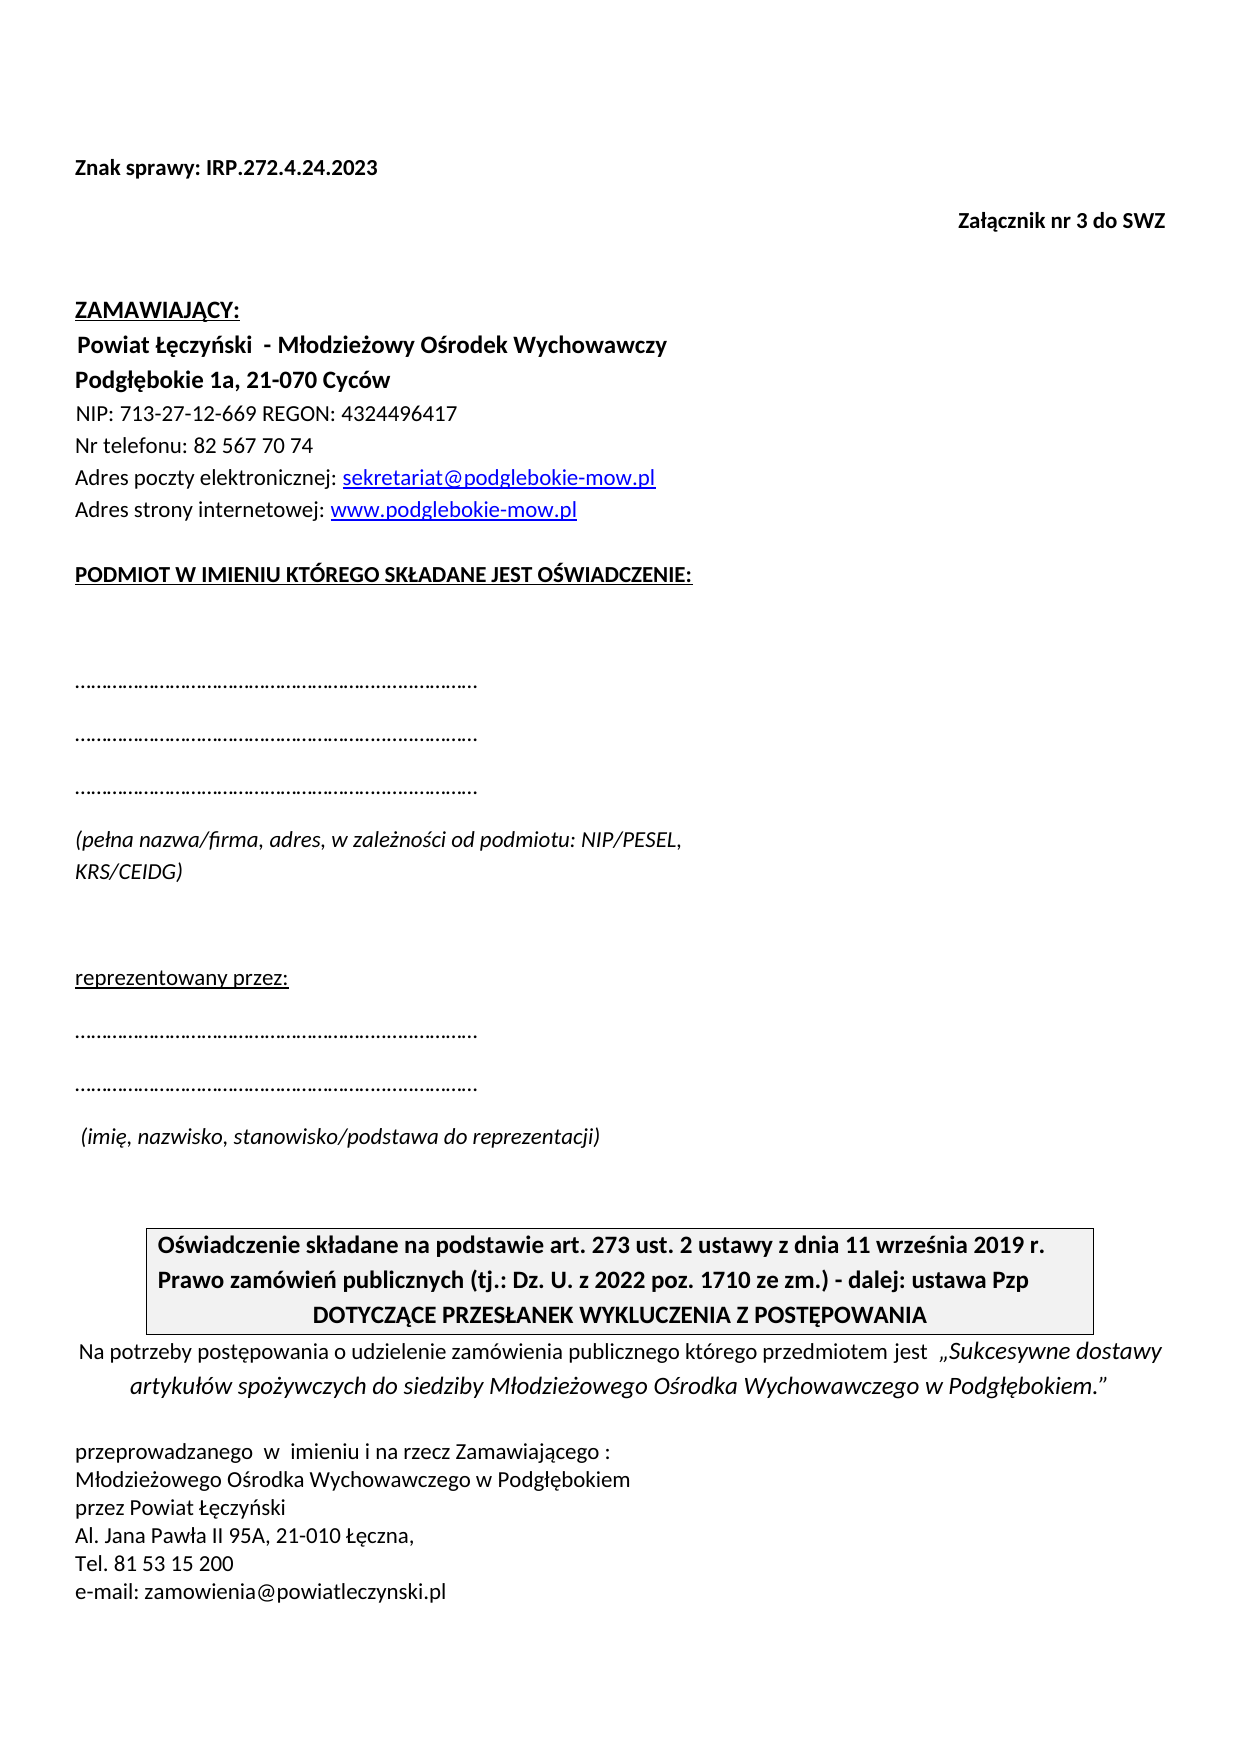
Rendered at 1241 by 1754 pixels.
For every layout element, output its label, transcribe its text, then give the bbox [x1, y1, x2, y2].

text Nr telefonu: 82 567 70 74 [75, 431, 1165, 459]
text reprezentowany przez: [75, 963, 1165, 991]
text e-mail: zamowienia@powiatleczynski.pl [75, 1577, 1165, 1605]
text …………………………………………………..…..………… [75, 1069, 723, 1097]
text …………………………………………………..…..………… [75, 666, 723, 694]
text Młodzieżowego Ośrodka Wychowawczego w Podgłębokiem [75, 1465, 1165, 1493]
text Na potrzeby postępowania o udzielenie zamówienia publicznego którego przedmiotem jest „Sukcesywne dostawy artykułów spożywczych do siedziby Młodzieżowego Ośrodka Wychowawczego w Podgłębokiem.” [75, 1335, 1165, 1401]
text PODMIOT W IMIENIU KTÓREGO SKŁADANE JEST OŚWIADCZENIE: [75, 560, 1165, 588]
text (imię, nazwisko, stanowisko/podstawa do reprezentacji) [75, 1122, 1165, 1150]
text przez Powiat Łęczyński [75, 1493, 1165, 1521]
text (pełna nazwa/firma, adres, w zależności od podmiotu: NIP/PESEL, KRS/CEIDG) [75, 825, 693, 885]
text przeprowadzanego w imieniu i na rzecz Zamawiającego : [75, 1437, 1165, 1465]
text NIP: 713-27-12-669 REGON: 4324496417 [60, 399, 1165, 427]
text …………………………………………………..…..………… [75, 772, 723, 800]
text Al. Jana Pawła II 95A, 21-010 Łęczna, [75, 1521, 1165, 1549]
text Załącznik nr 3 do SWZ [75, 206, 1165, 234]
text …………………………………………………..…..………… [75, 719, 723, 747]
table_header Oświadczenie składane na podstawie art. 273 ust. 2 ustawy z dnia 11 września 2019 r. Prawo zamówień publicznych (tj.: Dz. U. z 2022 poz. 1710 ze zm.) - dalej: ustawa Pzp DOTYCZĄCE PRZESŁANEK WYKLUCZENIA Z POSTĘPOWANIA [147, 1229, 1093, 1334]
text ZAMAWIAJĄCY: [75, 294, 1165, 324]
text Powiat Łęczyński - Młodzieżowy Ośrodek Wychowawczy Podgłębokie 1a, 21-070 Cyców [60, 329, 1165, 394]
text …………………………………………………..…..………… [75, 1016, 723, 1044]
text Tel. 81 53 15 200 [75, 1549, 1165, 1577]
text Adres poczty elektronicznej: sekretariat@podglebokie-mow.pl [75, 463, 1165, 491]
text Znak sprawy: IRP.272.4.24.2023 [75, 153, 1165, 181]
text Adres strony internetowej: www.podglebokie-mow.pl [75, 495, 1165, 523]
